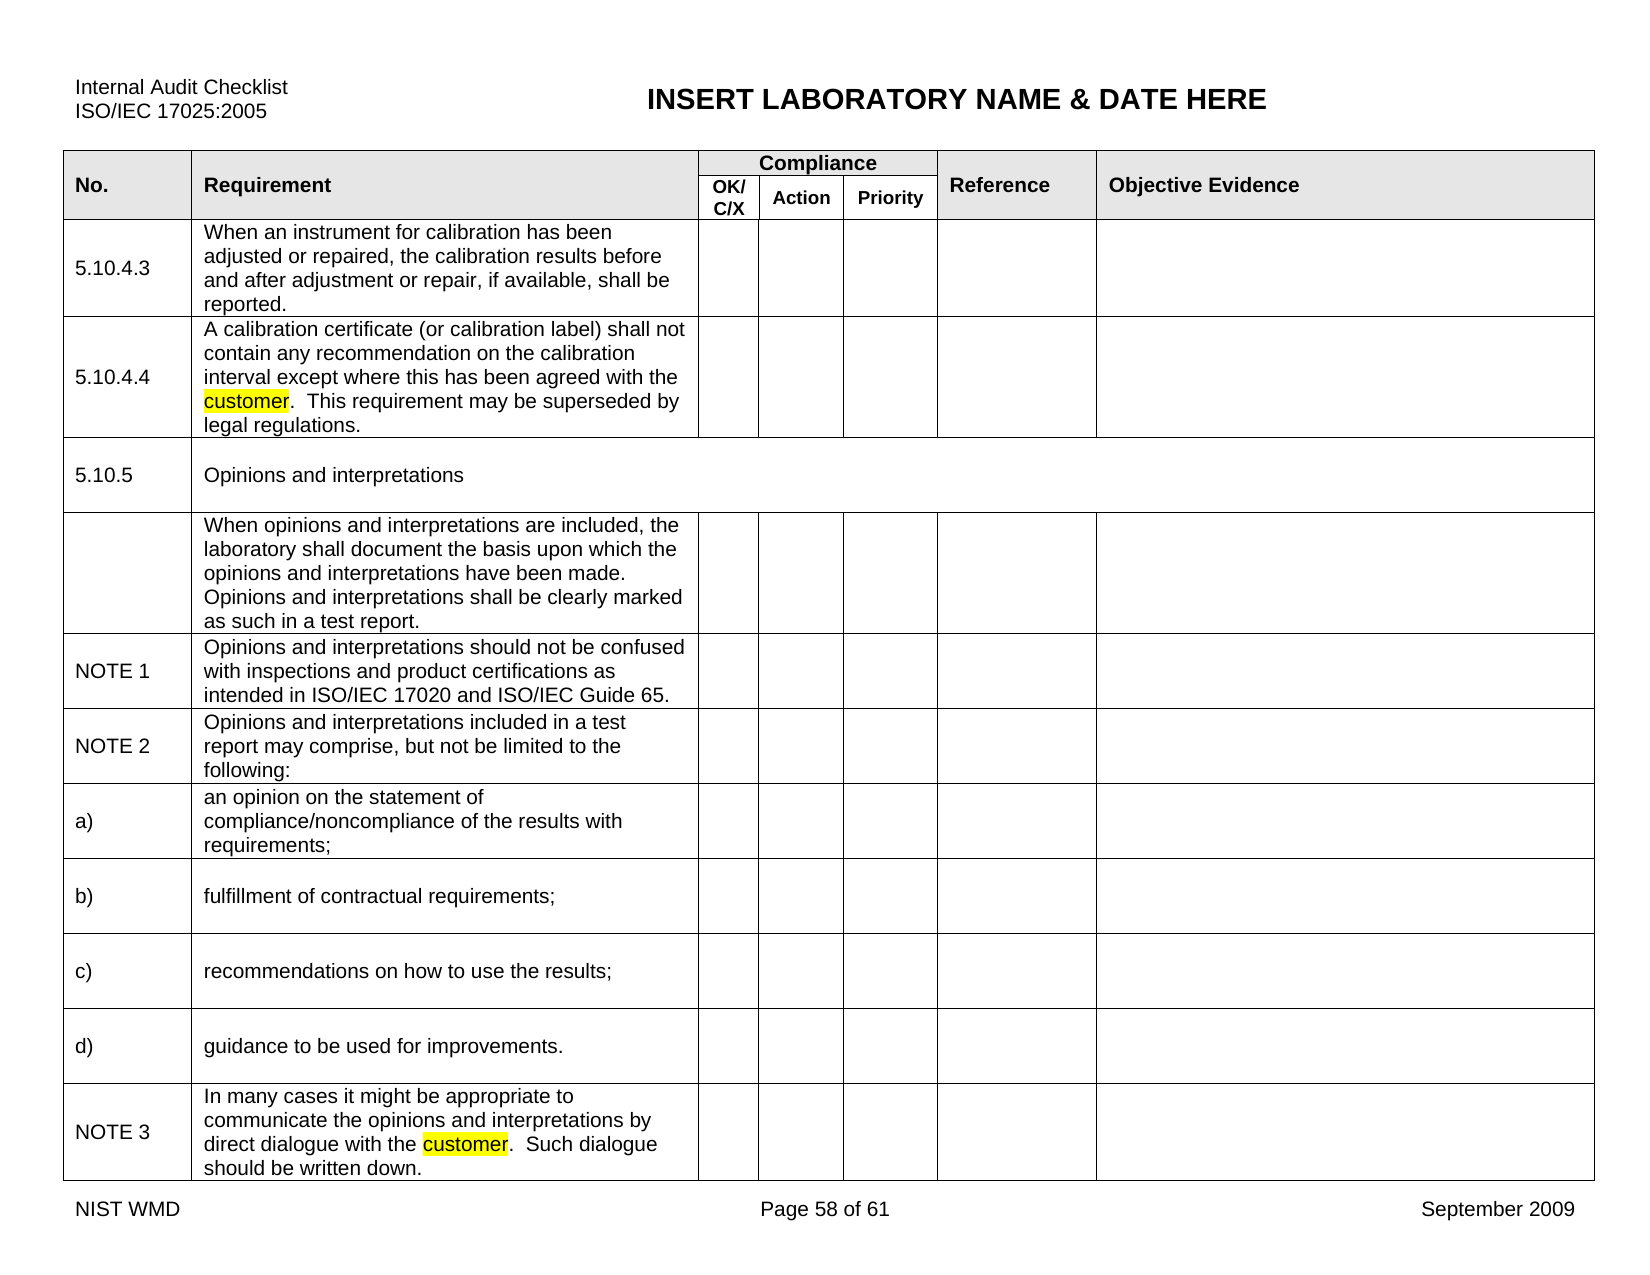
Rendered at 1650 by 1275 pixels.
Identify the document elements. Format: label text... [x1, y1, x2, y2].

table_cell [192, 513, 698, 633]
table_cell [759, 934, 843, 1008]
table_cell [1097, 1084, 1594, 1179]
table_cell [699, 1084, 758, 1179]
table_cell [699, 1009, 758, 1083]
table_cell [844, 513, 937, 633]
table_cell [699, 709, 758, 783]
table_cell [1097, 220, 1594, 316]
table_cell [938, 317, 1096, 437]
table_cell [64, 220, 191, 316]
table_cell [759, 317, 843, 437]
table_header No. [64, 151, 191, 219]
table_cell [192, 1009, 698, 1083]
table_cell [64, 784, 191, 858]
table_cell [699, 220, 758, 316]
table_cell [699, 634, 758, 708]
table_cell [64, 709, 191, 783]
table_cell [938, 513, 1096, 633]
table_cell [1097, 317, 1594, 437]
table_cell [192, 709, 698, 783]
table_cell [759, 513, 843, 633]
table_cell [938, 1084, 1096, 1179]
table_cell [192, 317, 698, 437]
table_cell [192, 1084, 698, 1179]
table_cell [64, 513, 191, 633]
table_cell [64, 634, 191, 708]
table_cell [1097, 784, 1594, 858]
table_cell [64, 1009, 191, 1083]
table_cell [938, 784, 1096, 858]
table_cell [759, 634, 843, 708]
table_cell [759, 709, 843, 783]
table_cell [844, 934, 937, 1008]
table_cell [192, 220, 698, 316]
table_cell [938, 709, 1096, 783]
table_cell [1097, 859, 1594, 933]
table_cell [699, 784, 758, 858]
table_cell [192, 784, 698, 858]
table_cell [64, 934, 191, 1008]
table_cell Action [760, 176, 843, 219]
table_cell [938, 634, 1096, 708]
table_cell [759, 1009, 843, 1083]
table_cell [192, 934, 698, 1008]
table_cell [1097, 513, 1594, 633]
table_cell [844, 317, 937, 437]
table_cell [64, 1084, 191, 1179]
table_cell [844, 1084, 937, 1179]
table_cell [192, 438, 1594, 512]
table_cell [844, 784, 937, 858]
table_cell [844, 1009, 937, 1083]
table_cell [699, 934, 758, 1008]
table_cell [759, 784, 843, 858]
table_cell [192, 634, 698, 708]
table_header Reference [938, 151, 1096, 219]
table_header Objective Evidence [1097, 151, 1594, 219]
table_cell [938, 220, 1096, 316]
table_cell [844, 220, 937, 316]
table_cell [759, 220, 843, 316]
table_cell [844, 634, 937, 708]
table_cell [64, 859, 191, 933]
table_cell Priority [844, 176, 937, 219]
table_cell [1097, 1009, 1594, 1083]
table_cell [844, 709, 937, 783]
table_header Compliance [699, 151, 937, 175]
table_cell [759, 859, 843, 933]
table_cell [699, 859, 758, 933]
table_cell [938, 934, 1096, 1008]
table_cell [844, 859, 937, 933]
table_header Requirement [192, 151, 698, 219]
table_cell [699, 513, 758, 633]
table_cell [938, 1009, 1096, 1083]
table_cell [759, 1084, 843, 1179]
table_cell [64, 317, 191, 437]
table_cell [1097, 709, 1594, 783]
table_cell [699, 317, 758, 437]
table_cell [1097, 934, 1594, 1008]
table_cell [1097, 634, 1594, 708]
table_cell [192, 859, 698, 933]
table_cell OK/C/X [699, 176, 759, 219]
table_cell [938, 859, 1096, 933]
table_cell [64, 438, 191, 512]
